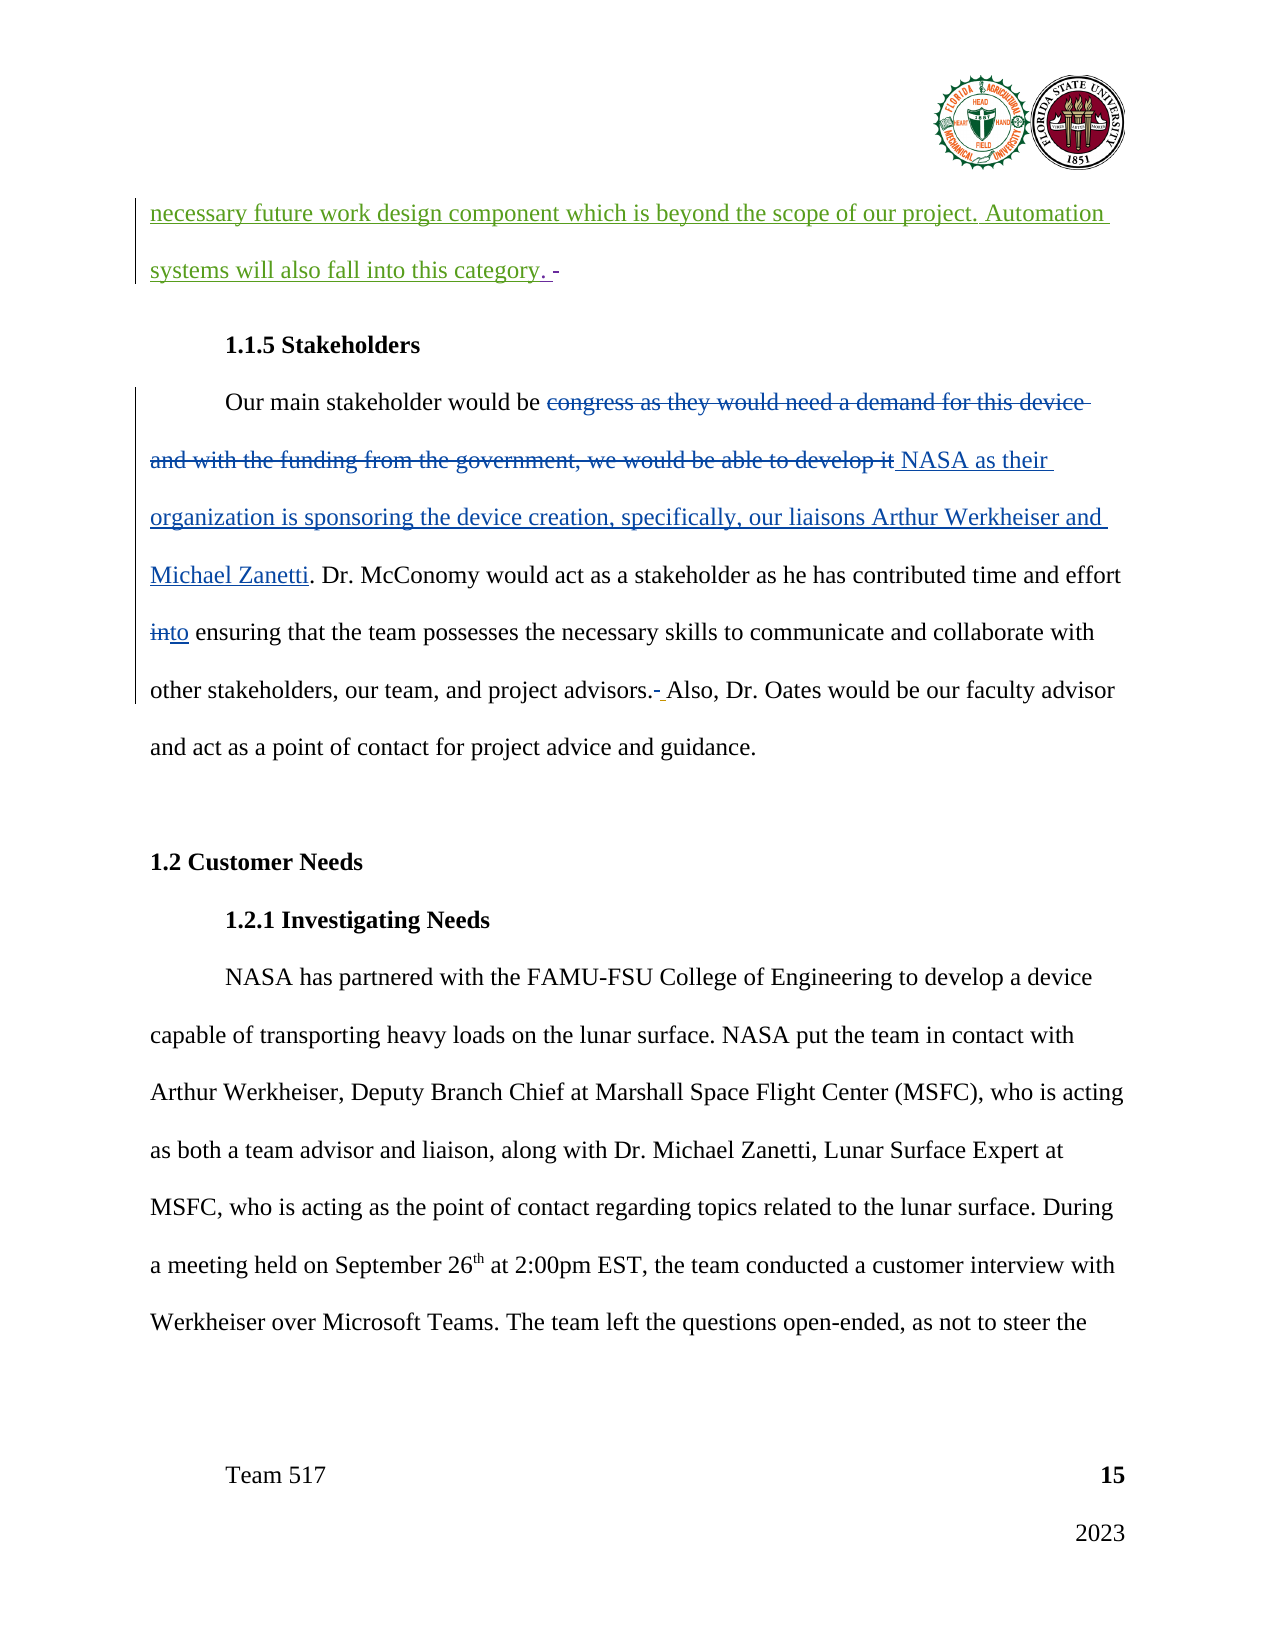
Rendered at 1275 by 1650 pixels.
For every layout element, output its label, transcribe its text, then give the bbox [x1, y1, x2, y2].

picture [933, 75, 1125, 170]
text Our main stakeholder would be . Dr. McConomy would act as a stakeholder as he has contributed time and effort ensuring that the team possesses the necessary skills to communicate and collaborate with other stakeholders, our team, and project advisors.Also, Dr. Oates would be our faculty advisor and act as a point of contact for project advice and guidance. [150, 387, 1125, 761]
subtitle Customer Needs [150, 847, 1125, 876]
subtitle 1.1.5 Stakeholders [225, 330, 1125, 358]
subtitle 1.2.1 Investigating Needs [225, 905, 1125, 933]
